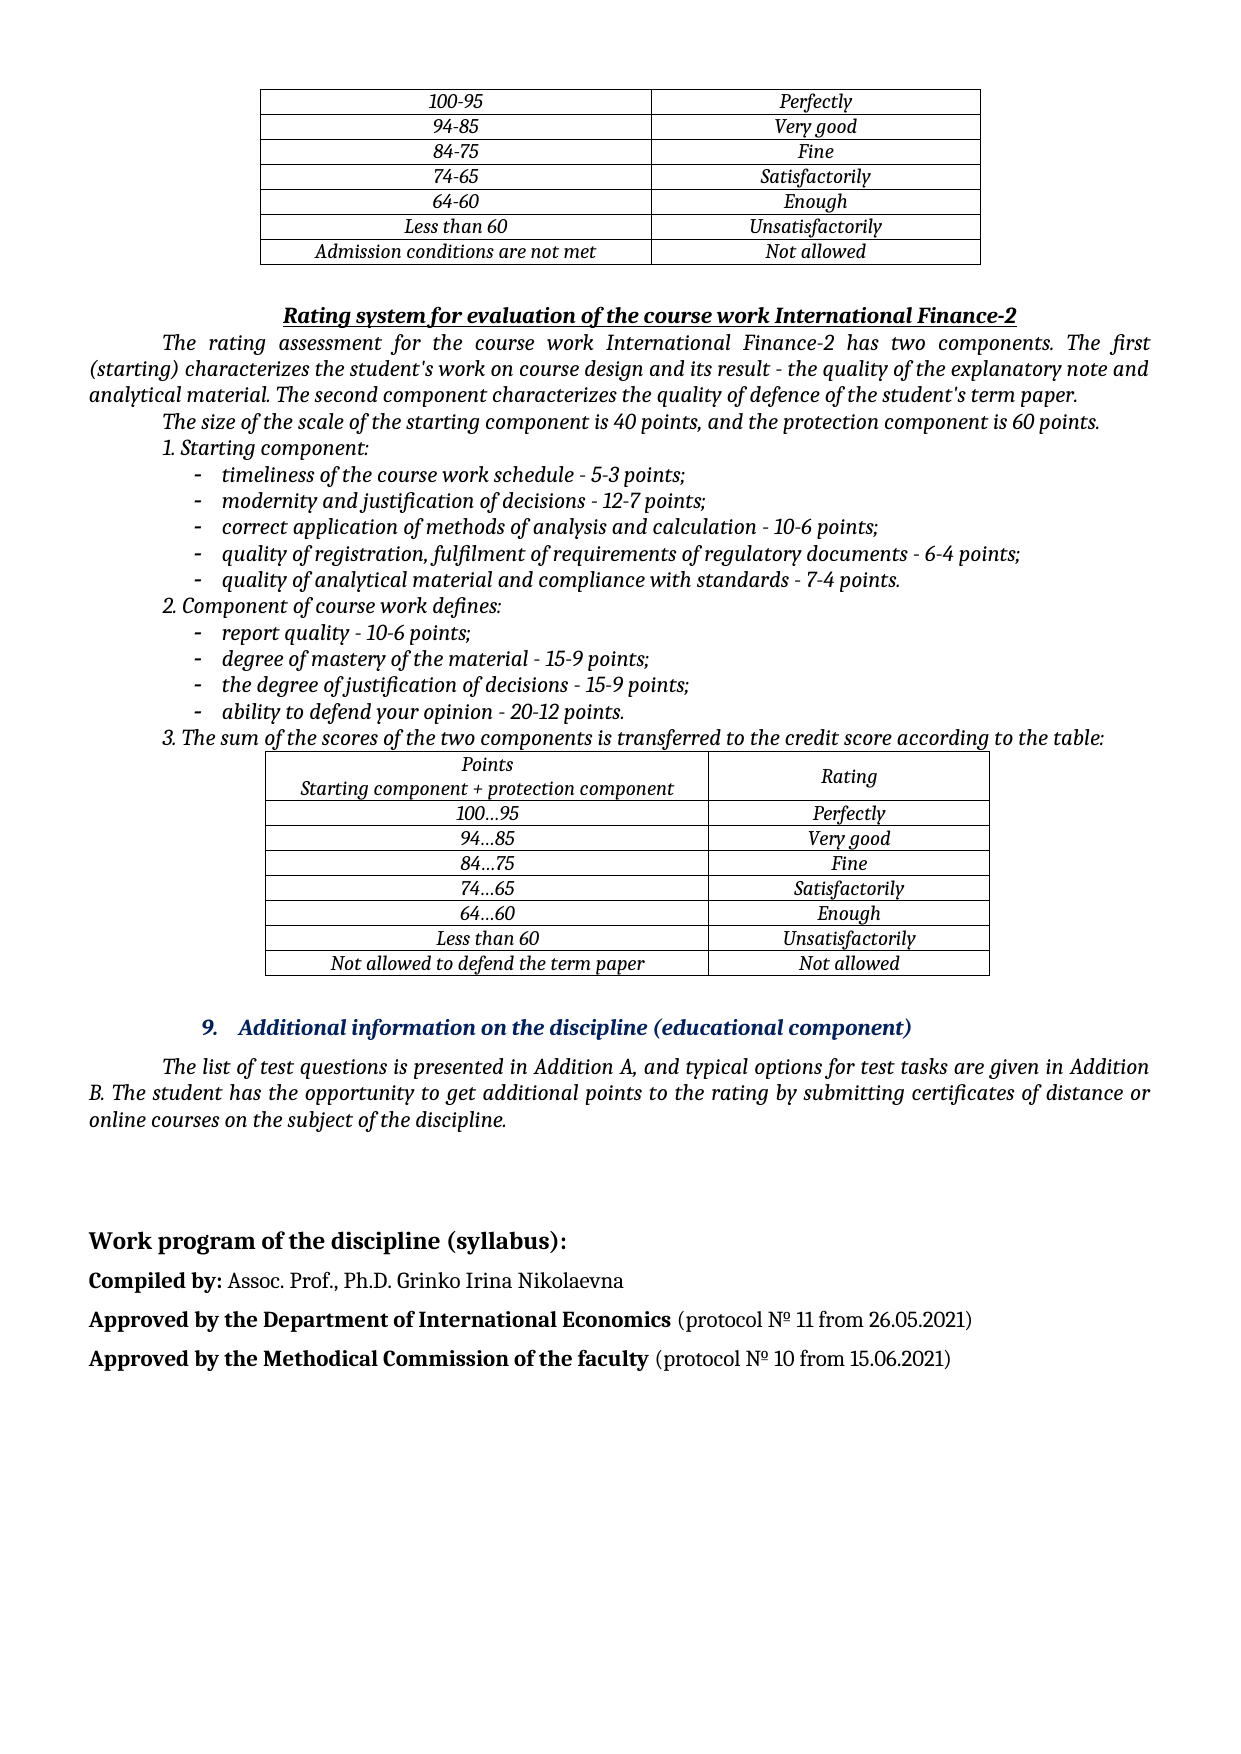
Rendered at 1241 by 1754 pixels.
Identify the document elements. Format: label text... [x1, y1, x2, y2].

list degree of mastery of the material - 15-9 points; [192, 646, 1152, 672]
list correct application of methods of analysis and calculation - 10-6 points; [192, 514, 1152, 540]
table_cell Perfectly [652, 90, 980, 114]
table_cell Satisfactorily [709, 876, 989, 900]
table_cell Enough [652, 190, 980, 214]
table_cell 94…85 [266, 826, 708, 850]
table_cell 94-85 [261, 115, 651, 139]
table_cell Fine [652, 140, 980, 164]
list ability to defend your opinion - 20-12 points. [192, 698, 1152, 725]
table_cell 64…60 [266, 901, 708, 925]
table_cell Not allowed [652, 240, 980, 264]
table_cell Admission conditions are not met [261, 240, 651, 264]
table_cell Satisfactorily [652, 165, 980, 189]
list the degree of justification of decisions - 15-9 points; [192, 672, 1152, 698]
list modernity and justification of decisions - 12-7 points; [192, 488, 1152, 514]
table_cell Perfectly [709, 801, 989, 825]
text Rating system for evaluation of the course work International Finance-2 [89, 303, 1152, 329]
text The list of test questions is presented in Addition A, and typical options for test tasks are given in Addition B. The student has the opportunity to get additional points to the rating by submitting certificates of distance or online courses on the subject of the discipline. [89, 1054, 1152, 1133]
table_cell 100…95 [266, 801, 708, 825]
list report quality - 10-6 points; [192, 619, 1152, 646]
table_cell 100-95 [261, 90, 651, 114]
list Additional information on the discipline (educational component) [201, 1015, 1152, 1041]
table_cell Less than 60 [261, 215, 651, 239]
text 3. The sum of the scores of the two components is transferred to the credit score according to the table: [89, 725, 1152, 751]
text Work program of the discipline (syllabus): [89, 1227, 1152, 1256]
table_cell 84…75 [266, 851, 708, 875]
text 2. Component of course work defines: [89, 593, 1152, 619]
text Approved by the Department of International Economics (protocol № 11 from 26.05.2021) [89, 1307, 1152, 1333]
text 1. Starting component: [89, 435, 1152, 461]
text The rating assessment for the course work International Finance-2 has two components. The first (starting) characterizes the student's work on course design and its result - the quality of the explanatory note and analytical material. The second component characterizes the quality of defence of the student's term paper. [89, 329, 1152, 409]
table_cell 74-65 [261, 165, 651, 189]
table_cell Less than 60 [266, 926, 708, 950]
table_cell Not allowed [709, 951, 989, 975]
table_header Points Starting component + protection component [266, 752, 708, 800]
table_cell Enough [709, 901, 989, 925]
table_cell Unsatisfactorily [652, 215, 980, 239]
table_cell Not allowed to defend the term paper [266, 951, 708, 975]
text Approved by the Methodical Commission of the faculty (protocol № 10 from 15.06.2021) [89, 1346, 1152, 1372]
table_cell Unsatisfactorily [709, 926, 989, 950]
table_cell 64-60 [261, 190, 651, 214]
list timeliness of the course work schedule - 5-3 points; [192, 461, 1152, 488]
list quality of analytical material and compliance with standards - 7-4 points. [192, 567, 1152, 593]
text The size of the scale of the starting component is 40 points, and the protection component is 60 points. [89, 409, 1152, 435]
table_header Rating [709, 752, 989, 800]
list quality of registration, fulfilment of requirements of regulatory documents - 6-4 points; [192, 540, 1152, 567]
table_cell Very good [709, 826, 989, 850]
table_cell 74…65 [266, 876, 708, 900]
text Compiled by: Assoc. Prof., Ph.D. Grinko Irina Nikolaevna [89, 1268, 1152, 1295]
table_cell Very good [652, 115, 980, 139]
table_cell Fine [709, 851, 989, 875]
table_cell 84-75 [261, 140, 651, 164]
